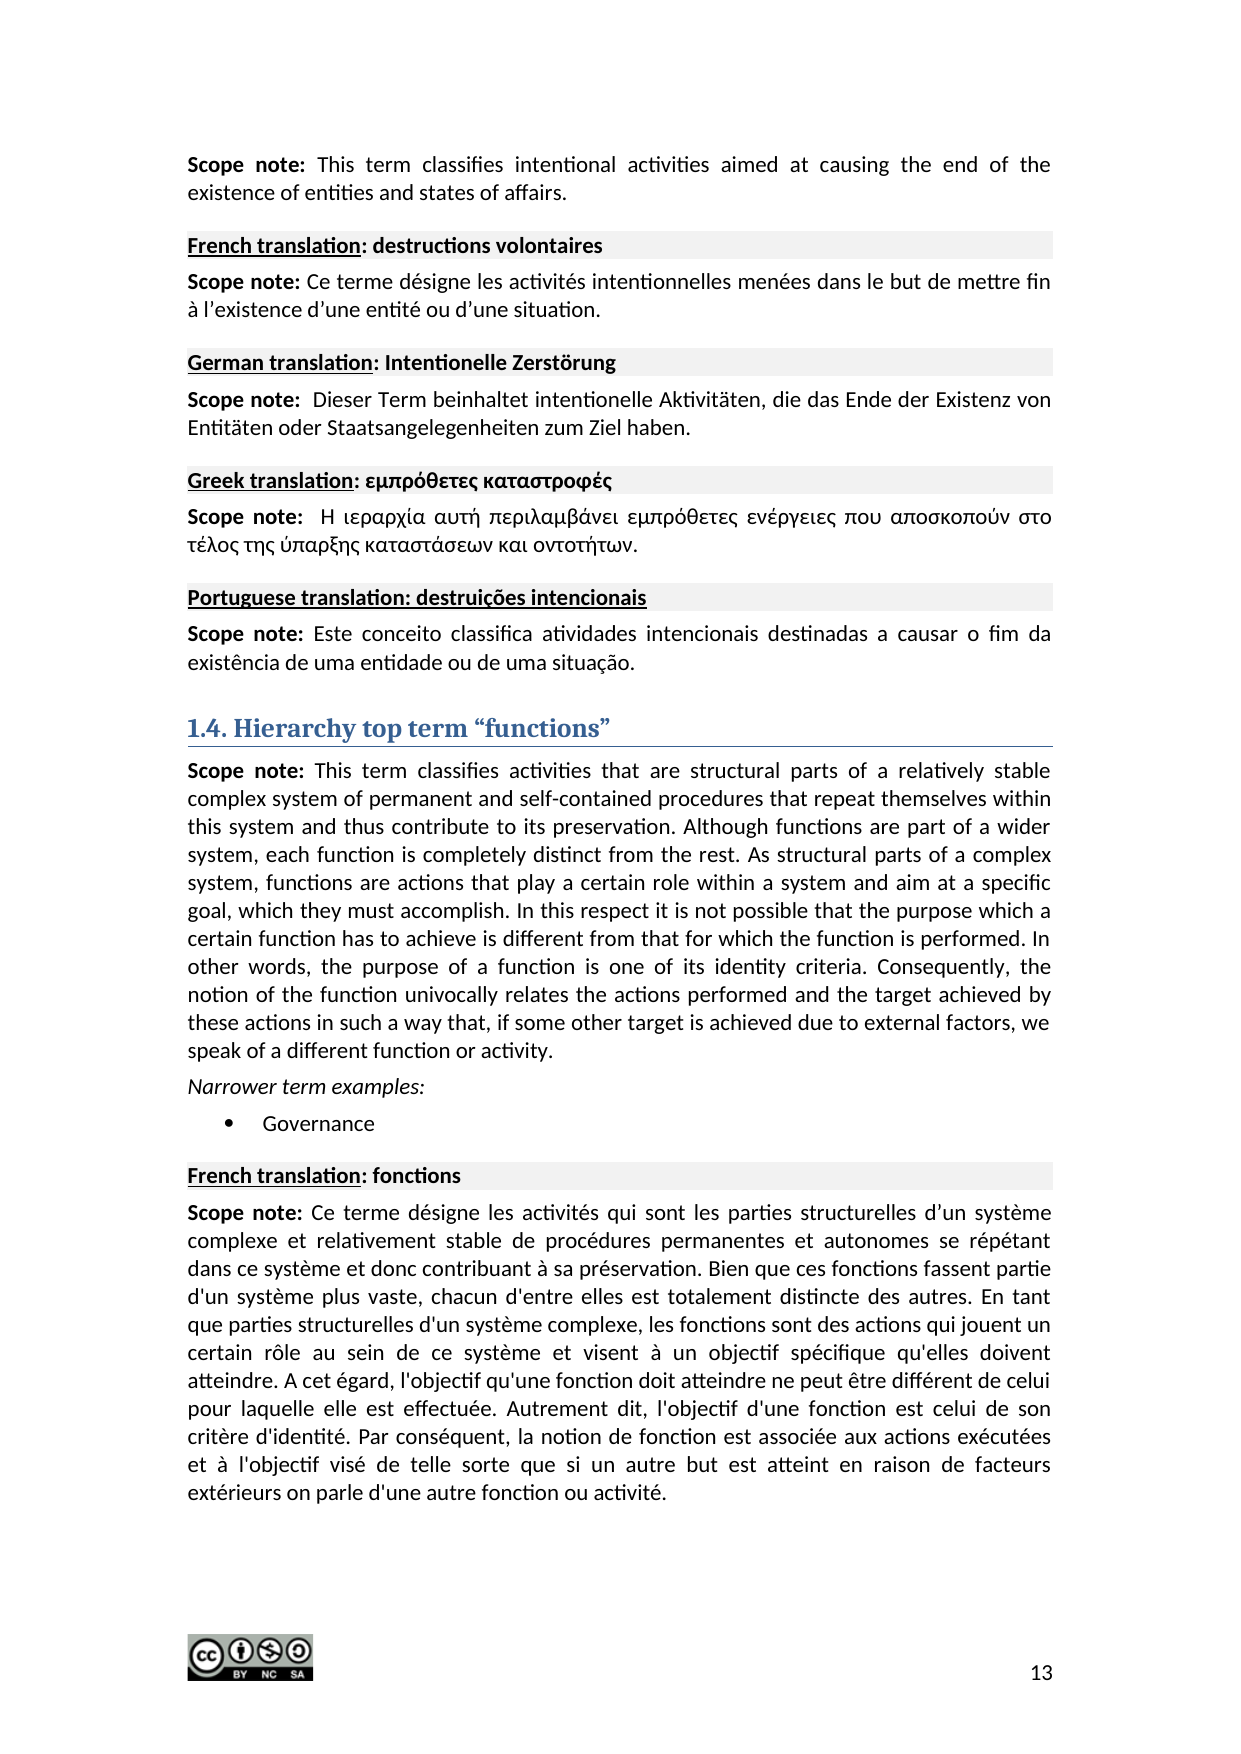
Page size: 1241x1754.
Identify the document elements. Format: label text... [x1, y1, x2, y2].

list Governance [225, 1109, 1053, 1137]
text Narrower term examples: [187, 1072, 1053, 1100]
text Greek translation: εμπρόθετες καταστροφές [187, 466, 1053, 494]
subtitle Hierarchy top term “functions” [187, 713, 1053, 747]
text Scope note: This term classifies activities that are structural parts of a relatively stable complex system of permanent and self-contained procedures that repeat themselves within this system and thus contribute to its preservation. Although functions are part of a wider system, each function is completely distinct from the rest. As structural parts of a complex system, functions are actions that play a certain role within a system and aim at a specific goal, which they must accomplish. In this respect it is not possible that the purpose which a certain function has to achieve is different from that for which the function is performed. In other words, the purpose of a function is one of its identity criteria. Consequently, the notion of the function univocally relates the actions performed and the target achieved by these actions in such a way that, if some other target is achieved due to external factors, we speak of a different function or activity. [187, 756, 1053, 1064]
picture [187, 1634, 314, 1681]
text Scope note: Dieser Term beinhaltet intentionelle Aktivitäten, die das Ende der Existenz von Entitäten oder Staatsangelegenheiten zum Ziel haben. [187, 385, 1053, 441]
text German translation: Intentionelle Zerstörung [187, 348, 1053, 376]
text Scope note: Ce terme désigne les activités qui sont les parties structurelles d’un système complexe et relativement stable de procédures permanentes et autonomes se répétant dans ce système et donc contribuant à sa préservation. Bien que ces fonctions fassent partie d'un système plus vaste, chacun d'entre elles est totalement distincte des autres. En tant que parties structurelles d'un système complexe, les fonctions sont des actions qui jouent un certain rôle au sein de ce système et visent à un objectif spécifique qu'elles doivent atteindre. A cet égard, l'objectif qu'une fonction doit atteindre ne peut être différent de celui pour laquelle elle est effectuée. Autrement dit, l'objectif d'une fonction est celui de son critère d'identité. Par conséquent, la notion de fonction est associée aux actions exécutées et à l'objectif visé de telle sorte que si un autre but est atteint en raison de facteurs extérieurs on parle d'une autre fonction ou activité. [187, 1198, 1053, 1506]
text Scope note: Este conceito classifica atividades intencionais destinadas a causar o fim da existência de uma entidade ou de uma situação. [187, 619, 1053, 676]
text Scope note: Η ιεραρχία αυτή περιλαμβάνει εμπρόθετες ενέργειες που αποσκοπούν στο τέλος της ύπαρξης καταστάσεων και οντοτήτων. [187, 502, 1053, 558]
text Scope note: Ce terme désigne les activités intentionnelles menées dans le but de mettre fin à l’existence d’une entité ou d’une situation. [187, 267, 1053, 323]
text Scope note: This term classifies intentional activities aimed at causing the end of the existence of entities and states of affairs. [187, 150, 1053, 206]
text French translation: fonctions [187, 1162, 1053, 1190]
text Portuguese translation: destruições intencionais [187, 583, 1053, 611]
text French translation: destructions volontaires [187, 231, 1053, 259]
